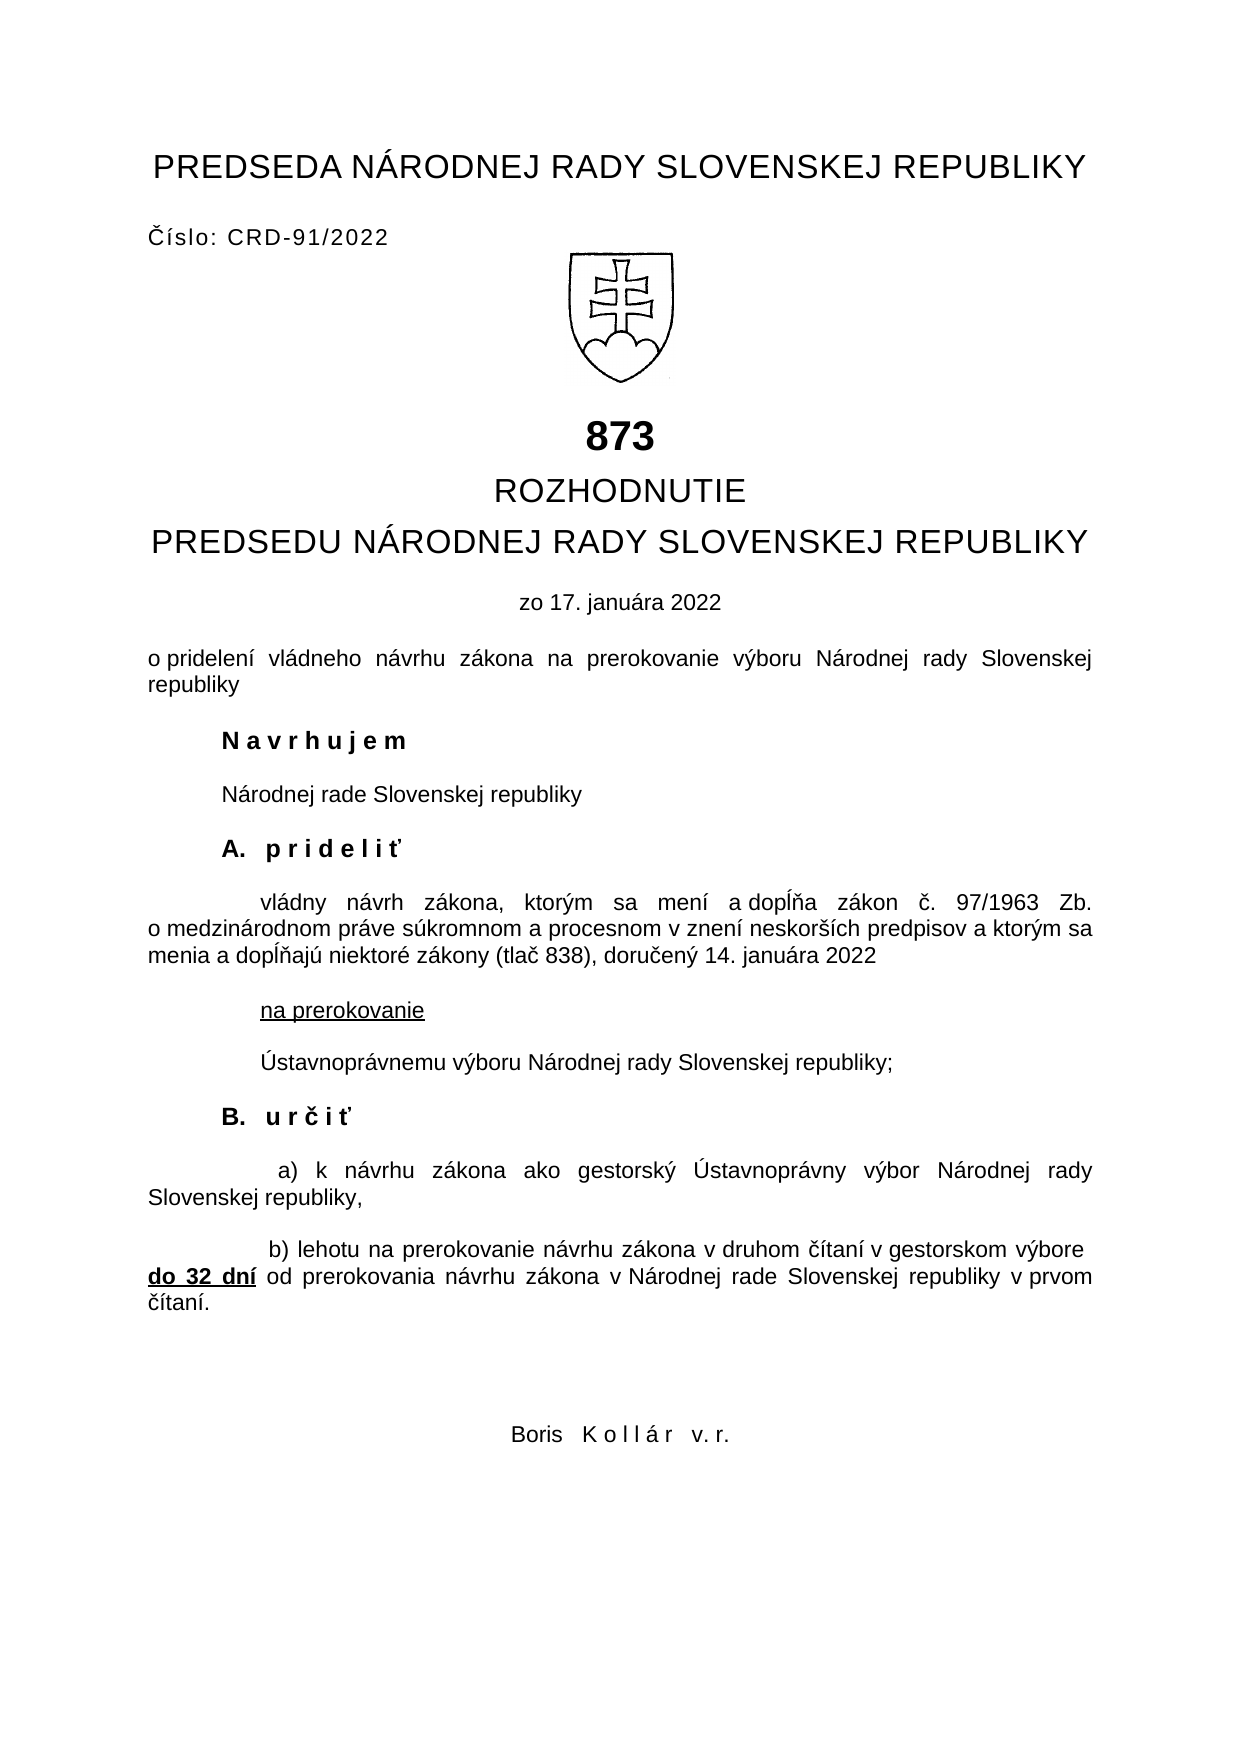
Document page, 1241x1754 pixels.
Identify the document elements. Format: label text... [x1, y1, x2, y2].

list p r i d e l i ť [221, 834, 1093, 862]
text zo 17. januára 2022 [148, 589, 1093, 616]
subtitle ROZHODNUTIE [148, 471, 1093, 510]
text N a v r h u j e m [148, 726, 1093, 755]
text Boris K o l l á r v. r. [148, 1421, 1093, 1447]
text na prerokovanie [148, 997, 1093, 1023]
picture [563, 250, 677, 386]
text Národnej rade Slovenskej republiky [148, 781, 1093, 807]
subtitle PREDSEDU NÁRODNEJ RADY SLOVENSKEJ REPUBLIKY [148, 522, 1093, 561]
text b) lehotu na prerokovanie návrhu zákona v druhom čítaní v gestorskom výbore do 32 dní od prerokovania návrhu zákona v Národnej rade Slovenskej republiky v prvom čítaní. [148, 1236, 1093, 1315]
text Ústavnoprávnemu výboru Národnej rady Slovenskej republiky; [148, 1049, 1093, 1076]
text o pridelení vládneho návrhu zákona na prerokovanie výboru Národnej rady Slovenskej republiky [148, 644, 1093, 697]
text 873 [148, 411, 1093, 459]
text vládny návrh zákona, ktorým sa mení a dopĺňa zákon č. 97/1963 Zb. o medzinárodnom práve súkromnom a procesnom v znení neskorších predpisov a ktorým sa menia a dopĺňajú niektoré zákony (tlač 838), doručený 14. januára 2022 [148, 889, 1093, 968]
text Číslo: CRD-91/2022 [148, 223, 1093, 250]
list u r č i ť [221, 1102, 1093, 1131]
subtitle PREDSEDA NÁRODNEJ RADY SLOVENSKEJ REPUBLIKY [148, 148, 1093, 186]
text a) k návrhu zákona ako gestorský Ústavnoprávny výbor Národnej rady Slovenskej republiky, [148, 1157, 1093, 1210]
